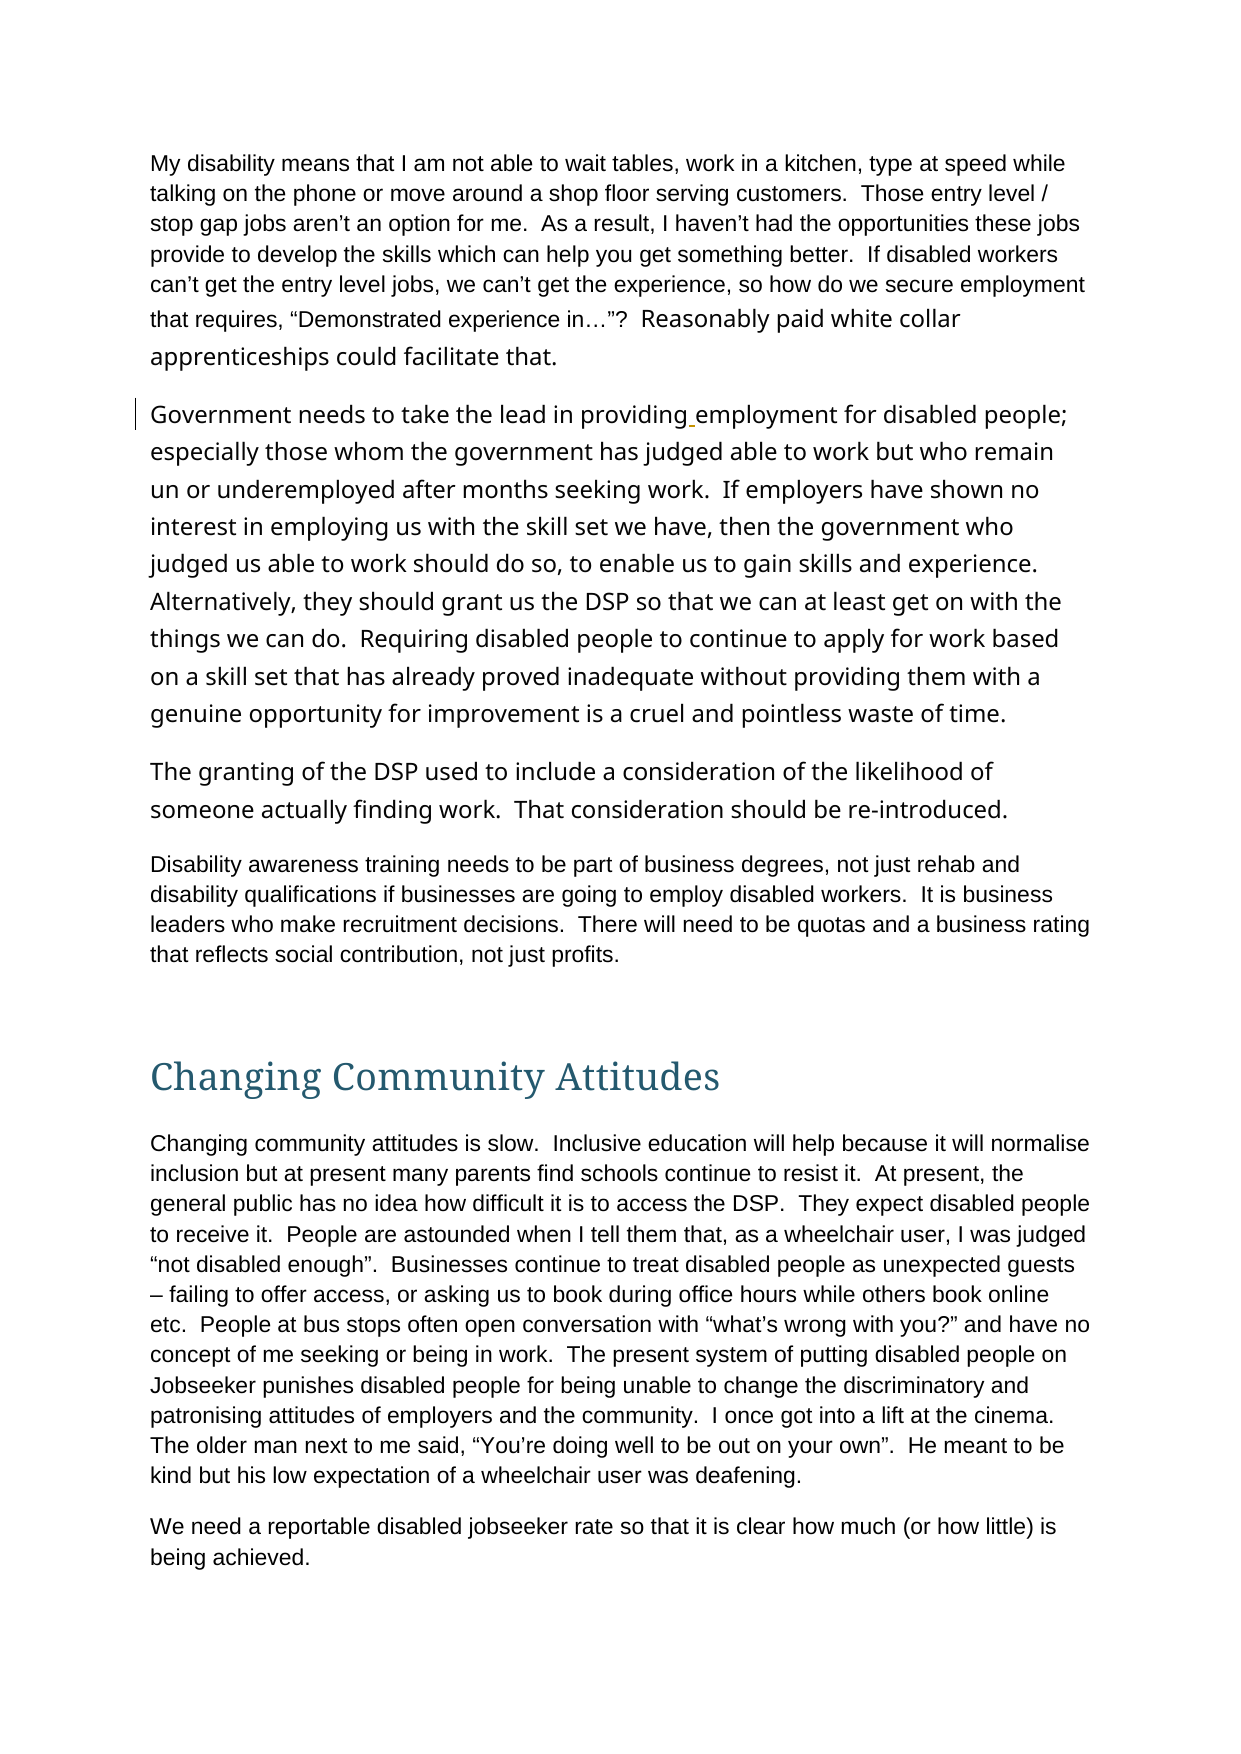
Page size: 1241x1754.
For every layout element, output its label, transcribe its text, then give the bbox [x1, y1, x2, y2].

text The granting of the DSP used to include a consideration of the likelihood of someone actually finding work. That consideration should be re-introduced. [150, 755, 1090, 825]
text Government needs to take the lead in providingemployment for disabled people; especially those whom the government has judged able to work but who remain un or underemployed after months seeking work. If employers have shown no interest in employing us with the skill set we have, then the government who judged us able to work should do so, to enable us to gain skills and experience. Alternatively, they should grant us the DSP so that we can at least get on with the things we can do. Requiring disabled people to continue to apply for work based on a skill set that has already proved inadequate without providing them with a genuine opportunity for improvement is a cruel and pointless waste of time. [150, 398, 1090, 729]
text Changing community attitudes is slow. Inclusive education will help because it will normalise inclusion but at present many parents find schools continue to resist it. At present, the general public has no idea how difficult it is to access the DSP. They expect disabled people to receive it. People are astounded when I tell them that, as a wheelchair user, I was judged “not disabled enough”. Businesses continue to treat disabled people as unexpected guests – failing to offer access, or asking us to book during office hours while others book online etc. People at bus stops often open conversation with “what’s wrong with you?” and have no concept of me seeking or being in work. The present system of putting disabled people on Jobseeker punishes disabled people for being unable to change the discriminatory and patronising attitudes of employers and the community. I once got into a lift at the cinema. The older man next to me said, “You’re doing well to be out on your own”. He meant to be kind but his low expectation of a wheelchair user was deafening. [150, 1130, 1090, 1489]
text We need a reportable disabled jobseeker rate so that it is clear how much (or how little) is being achieved. [150, 1513, 1090, 1570]
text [150, 150, 1090, 372]
text Changing Community Attitudes [150, 1051, 1090, 1102]
text Disability awareness training needs to be part of business degrees, not just rehab and disability qualifications if businesses are going to employ disabled workers. It is business leaders who make recruitment decisions. There will need to be quotas and a business rating that reflects social contribution, not just profits. [150, 851, 1090, 968]
